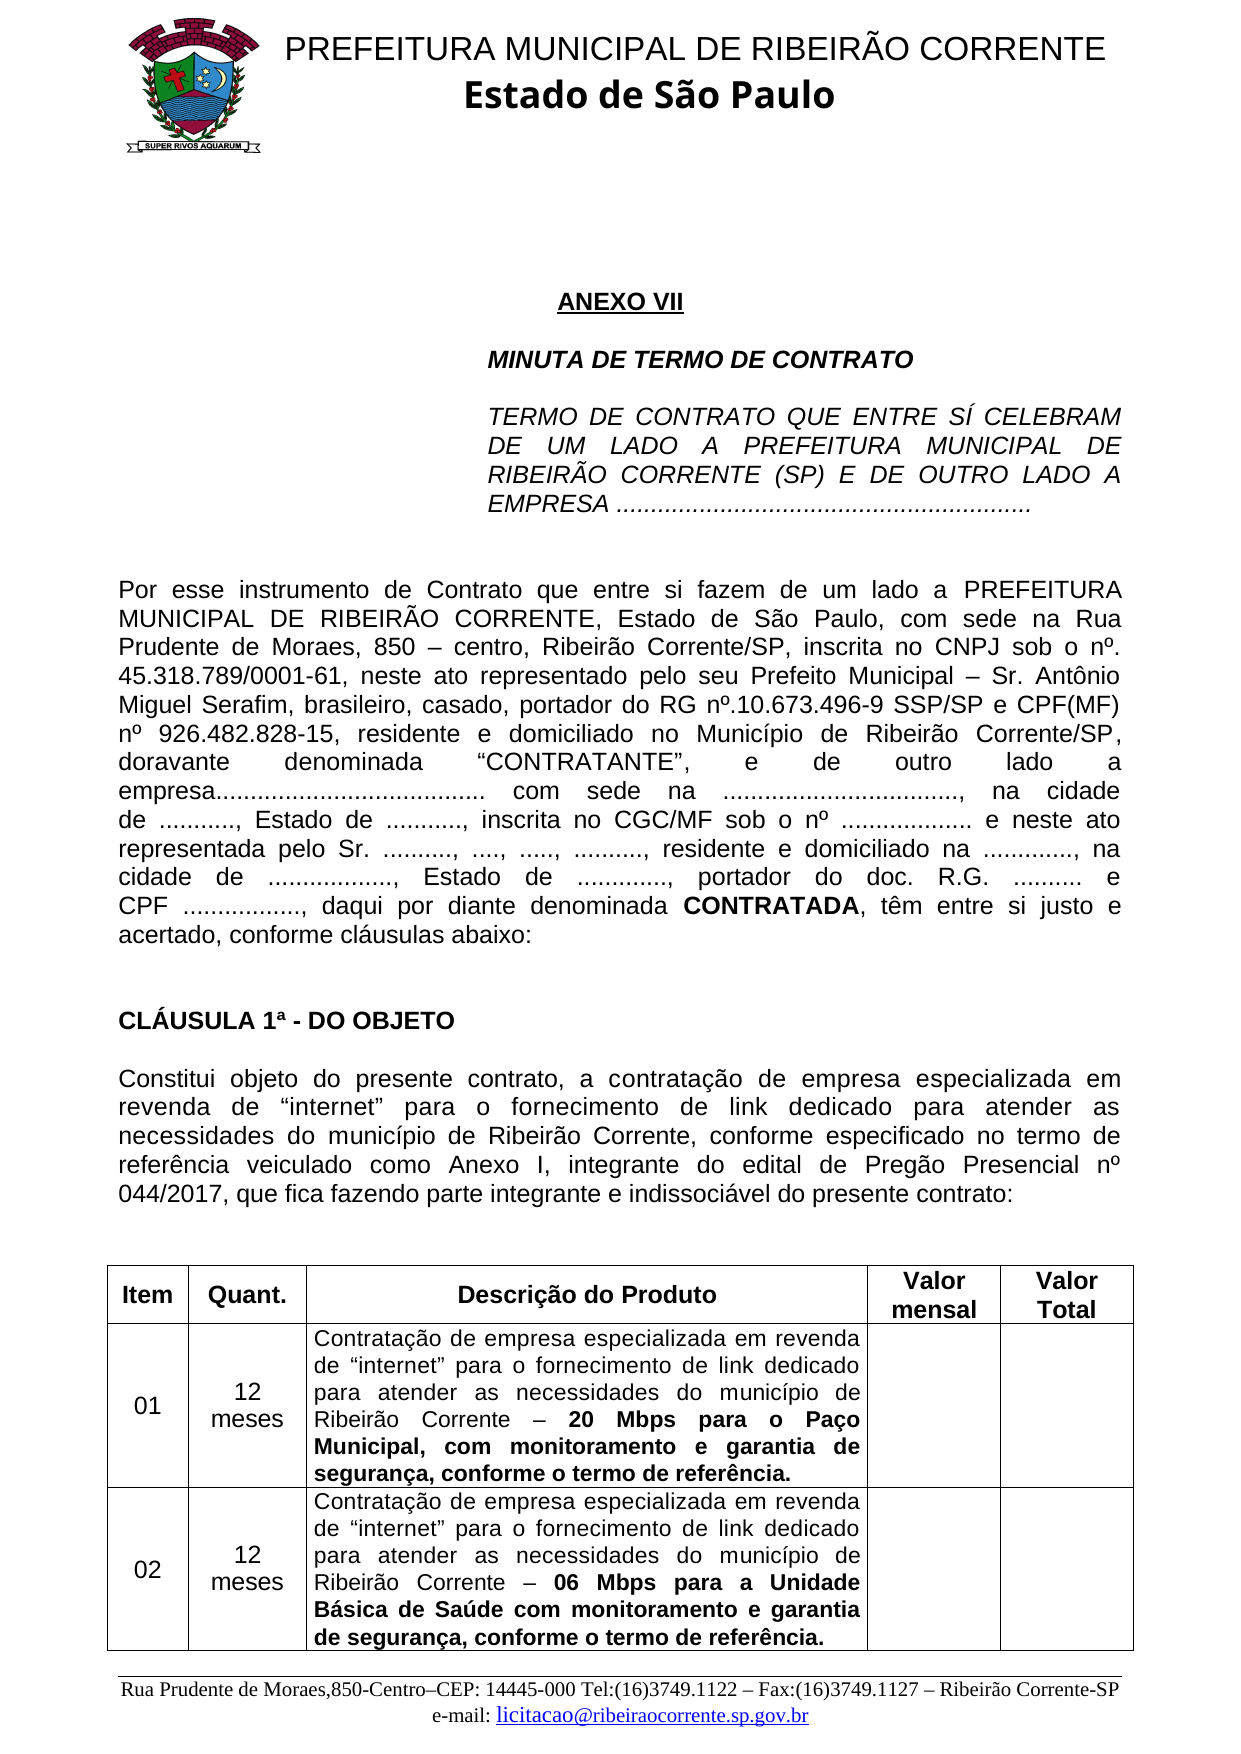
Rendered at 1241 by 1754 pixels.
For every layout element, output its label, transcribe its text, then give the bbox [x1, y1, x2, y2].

table_header Valor Total [1001, 1266, 1133, 1323]
table_header Item [108, 1266, 188, 1323]
text MINUTA DE TERMO DE CONTRATO [487, 345, 1122, 373]
table_cell 12 meses [189, 1488, 306, 1650]
table_header Quant. [189, 1266, 306, 1323]
table_cell Contratação de empresa especializada em revenda de “internet” para o fornecimento de link dedicado para atender as necessidades do município de Ribeirão Corrente – 20 Mbps para o Paço Municipal, com monitoramento e garantia de segurança, conforme o termo de referência. [307, 1324, 867, 1487]
text ANEXO VII [118, 287, 1122, 316]
text CLÁUSULA 1ª - DO OBJETO [118, 1006, 1122, 1035]
table_cell [868, 1324, 1000, 1487]
table_cell Contratação de empresa especializada em revenda de “internet” para o fornecimento de link dedicado para atender as necessidades do município de Ribeirão Corrente – 06 Mbps para a Unidade Básica de Saúde com monitoramento e garantia de segurança, conforme o termo de referência. [307, 1488, 867, 1650]
table_header Descrição do Produto [307, 1266, 867, 1323]
table_cell 12 meses [189, 1324, 306, 1487]
text Por esse instrumento de Contrato que entre si fazem de um lado a PREFEITURA MUNICIPAL DE RIBEIRÃO CORRENTE, Estado de São Paulo, com sede na Rua Prudente de Moraes, 850 – centro, Ribeirão Corrente/SP, inscrita no CNPJ sob o nº. 45.318.789/0001-61, neste ato representado pelo seu Prefeito Municipal – Sr. Antônio Miguel Serafim, brasileiro, casado, portador do RG nº.10.673.496-9 SSP/SP e CPF(MF) nº 926.482.828-15, residente e domiciliado no Município de Ribeirão Corrente/SP, doravante denominada “CONTRATANTE”, e de outro lado a empresa....................................... com sede na .................................., na cidade de ..........., Estado de ..........., inscrita no CGC/MF sob o nº ................... e neste ato representada pelo Sr. .........., ...., ....., .........., residente e domiciliado na ............., na cidade de .................., Estado de ............., portador do doc. R.G. .......... e CPF ................., daqui por diante denominada CONTRATADA, têm entre si justo e acertado, conforme cláusulas abaixo: [118, 575, 1122, 948]
text Constitui objeto do presente contrato, a contratação de empresa especializada em revenda de “internet” para o fornecimento de link dedicado para atender as necessidades do município de Ribeirão Corrente, conforme especificado no termo de referência veiculado como Anexo I, integrante do edital de Pregão Presencial nº 044/2017, que fica fazendo parte integrante e indissociável do presente contrato: [118, 1063, 1122, 1207]
text TERMO DE CONTRATO QUE ENTRE SÍ CELEBRAM DE UM LADO A PREFEITURA MUNICIPAL DE RIBEIRÃO CORRENTE (SP) E DE OUTRO LADO A EMPRESA ............................................................ [487, 402, 1122, 517]
table_cell [1001, 1488, 1133, 1650]
table_cell [868, 1488, 1000, 1650]
picture [126, 18, 261, 153]
table_header Valor mensal [868, 1266, 1000, 1323]
table_cell [1001, 1324, 1133, 1487]
table_cell 02 [108, 1488, 188, 1650]
table_cell 01 [108, 1324, 188, 1487]
